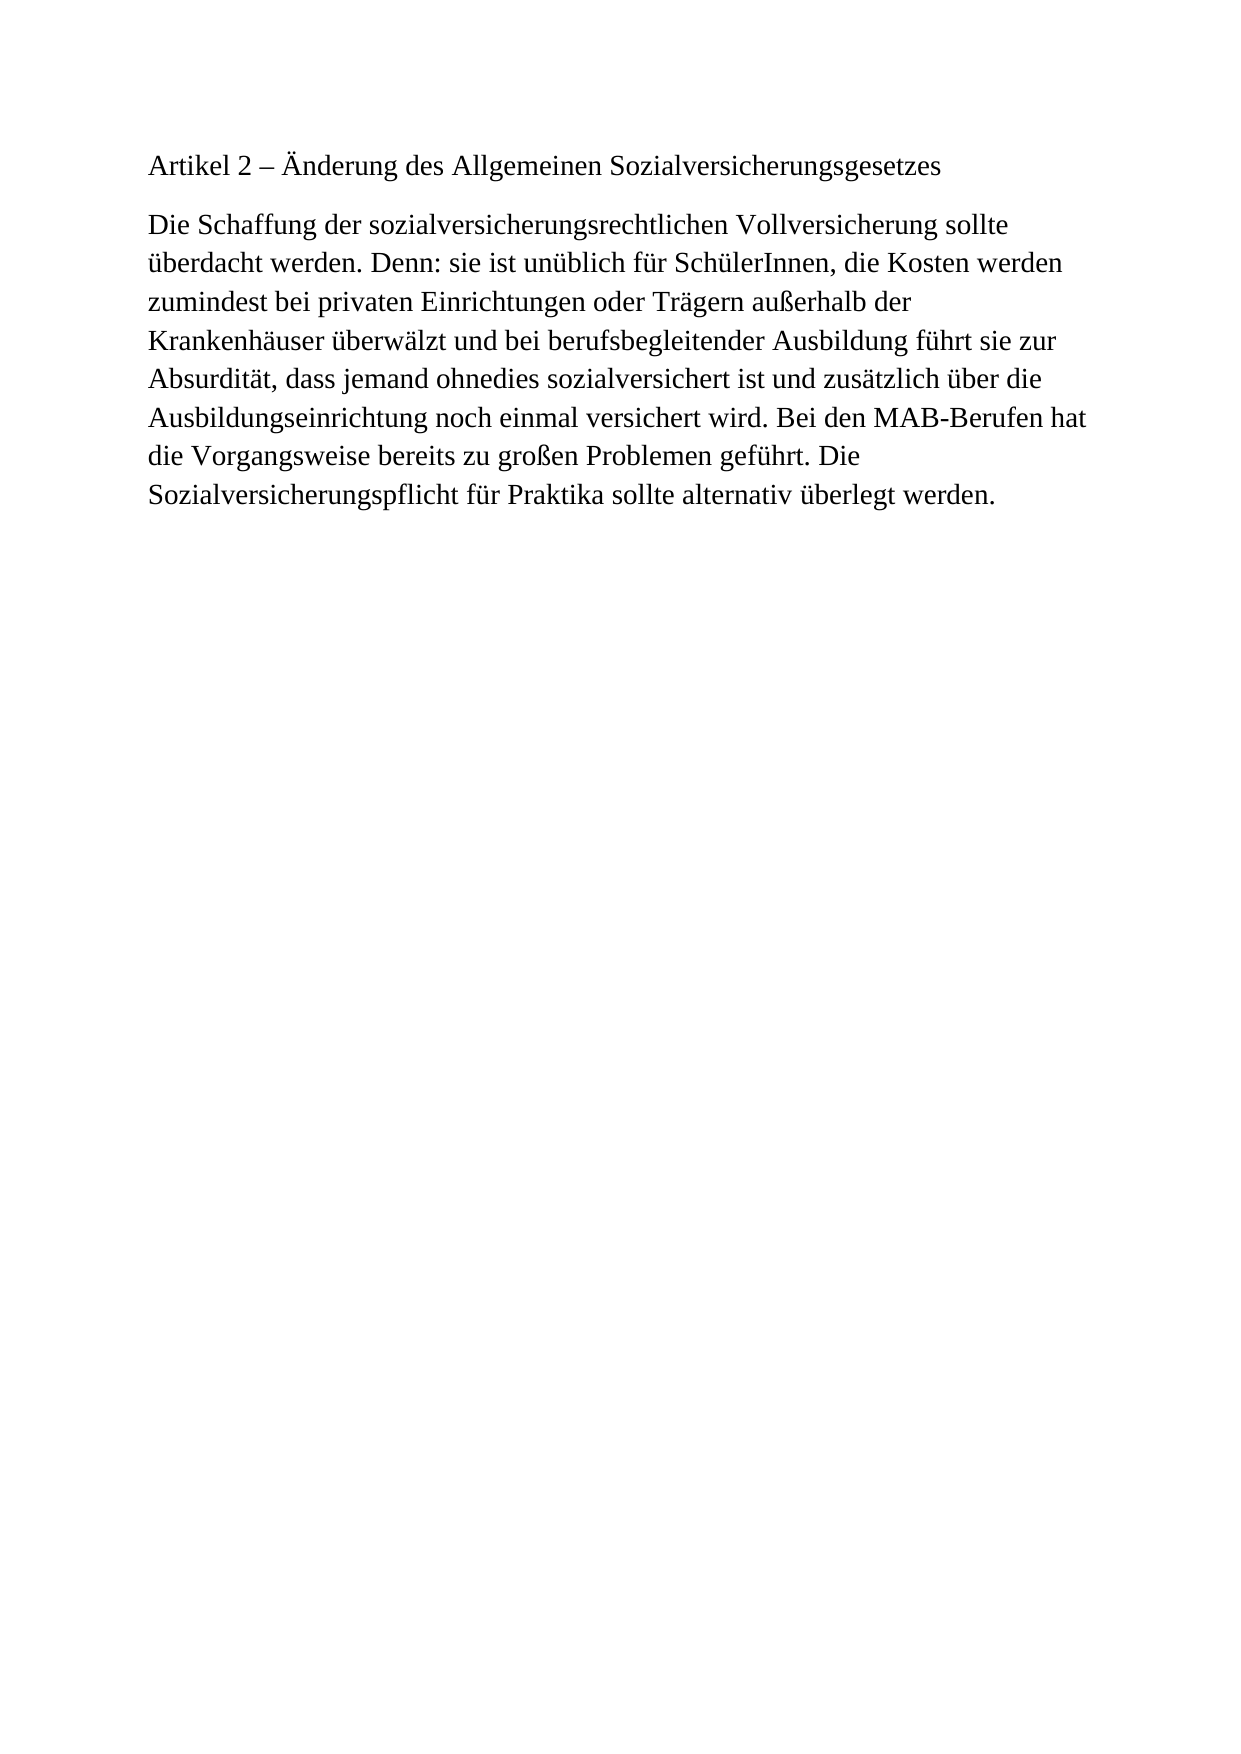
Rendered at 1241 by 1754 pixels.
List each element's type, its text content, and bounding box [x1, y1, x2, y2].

text Die Schaffung der sozialversicherungsrechtlichen Vollversicherung sollte überdacht werden. Denn: sie ist unüblich für SchülerInnen, die Kosten werden zumindest bei privaten Einrichtungen oder Trägern außerhalb der Krankenhäuser überwälzt und bei berufsbegleitender Ausbildung führt sie zur Absurdität, dass jemand ohnedies sozialversichert ist und zusätzlich über die Ausbildungseinrichtung noch einmal versichert wird. Bei den MAB-Berufen hat die Vorgangsweise bereits zu großen Problemen geführt. Die Sozialversicherungspflicht für Praktika sollte alternativ überlegt werden. [148, 207, 1093, 510]
text Artikel 2 – Änderung des Allgemeinen Sozialversicherungsgesetzes [148, 148, 1093, 181]
